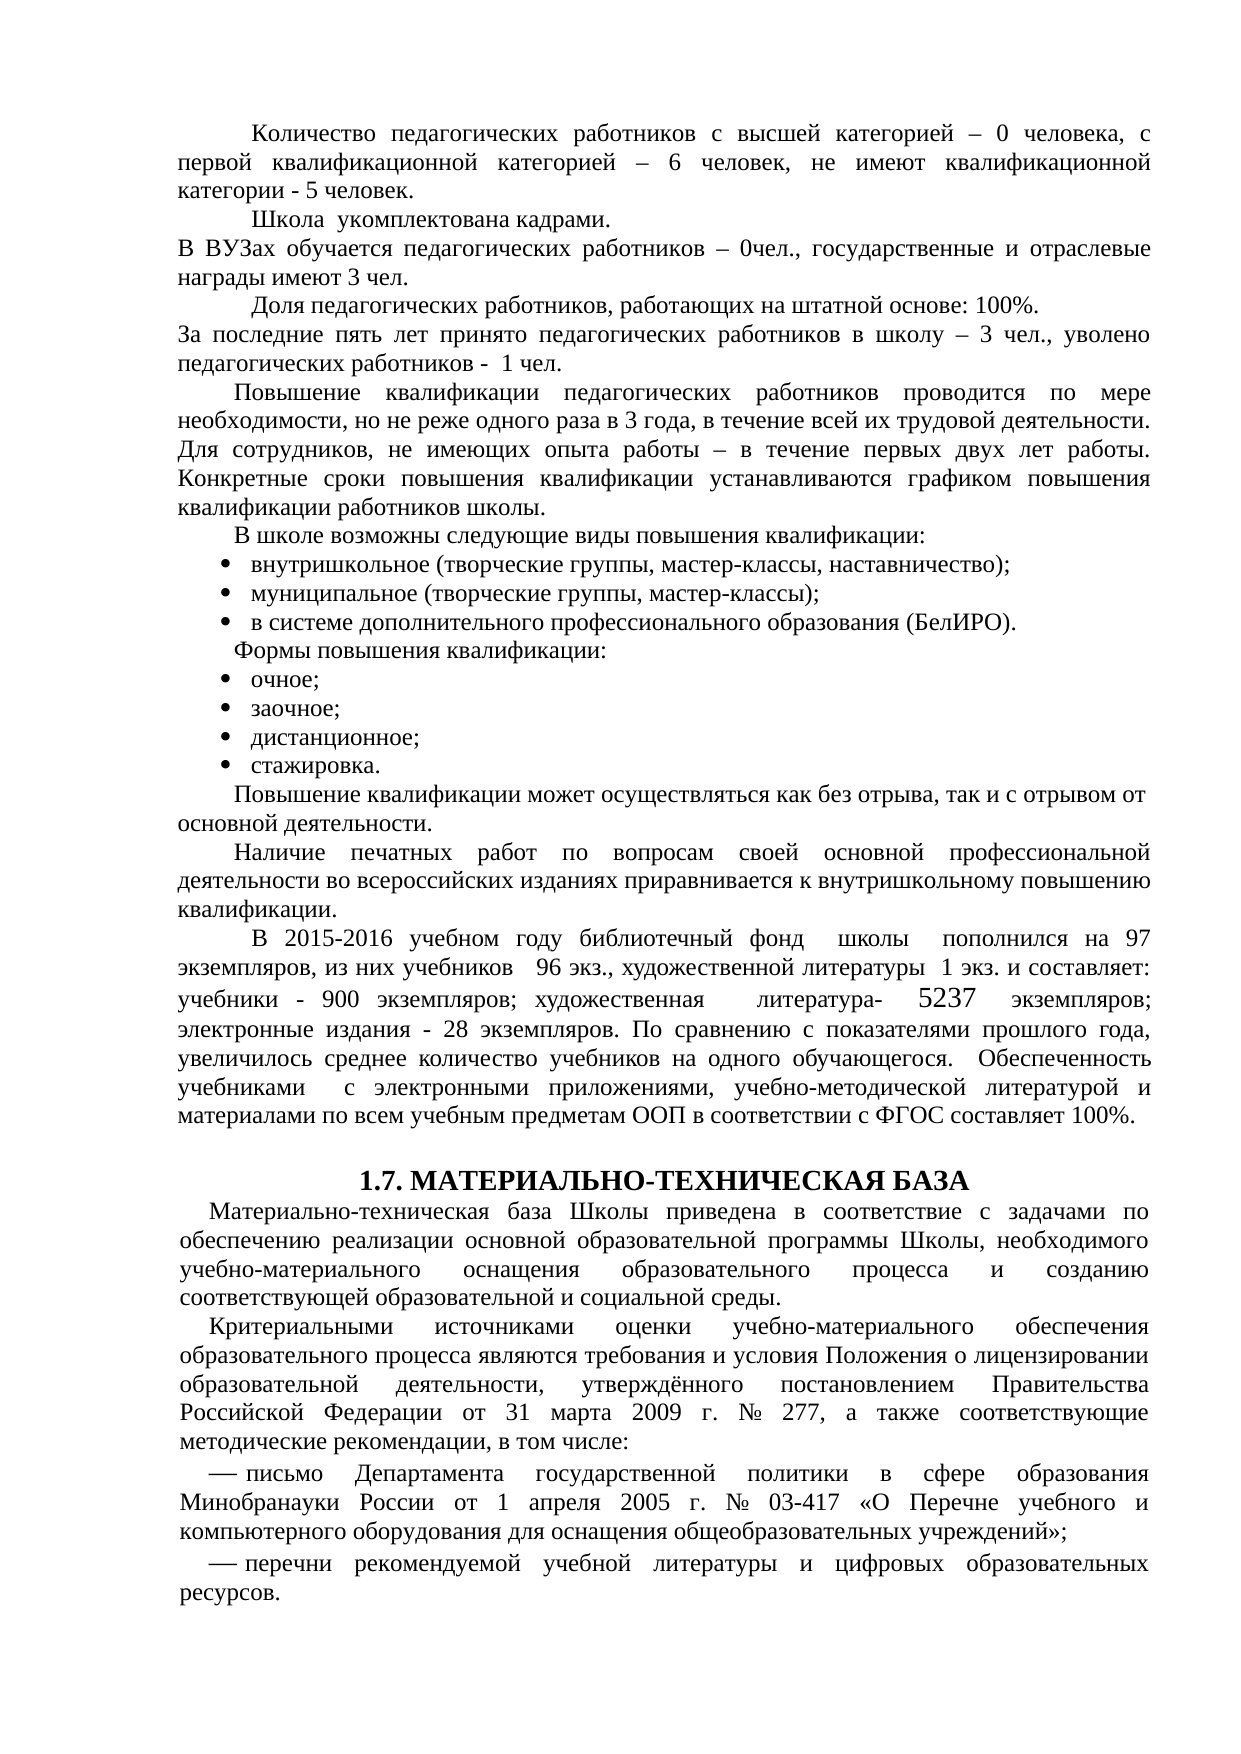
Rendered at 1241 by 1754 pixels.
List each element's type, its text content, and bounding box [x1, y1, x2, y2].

list очное; [221, 664, 1152, 693]
text За последние пять лет принято педагогических работников в школу – 3 чел., уволено педагогических работников - 1 чел. [177, 319, 1152, 377]
text Наличие печатных работ по вопросам своей основной профессиональной деятельности во всероссийских изданиях приравнивается к внутришкольному повышению квалификации. [177, 837, 1152, 923]
list перечни рекомендуемой учебной литературы и цифровых образовательных ресурсов. [179, 1545, 1149, 1606]
text Материально-техническая база Школы приведена в соответствие с задачами по обеспечению реализации основной образовательной программы Школы, необходимого учебно-материального оснащения образовательного процесса и созданию соответствующей образовательной и социальной среды. [179, 1196, 1149, 1311]
list внутришкольное (творческие группы, мастер-классы, наставничество); [221, 549, 1152, 578]
text Количество педагогических работников с высшей категорией – 0 человека, с первой квалификационной категорией – 6 человек, не имеют квалификационной категории - 5 человек. [177, 118, 1152, 204]
list дистанционное; [221, 722, 1152, 751]
text Повышение квалификации педагогических работников проводится по мере необходимости, но не реже одного раза в 3 года, в течение всей их трудовой деятельности. Для сотрудников, не имеющих опыта работы – в течение первых двух лет работы. Конкретные сроки повышения квалификации устанавливаются графиком повышения квалификации работников школы. [177, 377, 1152, 521]
text В ВУЗах обучается педагогических работников – 0чел., государственные и отраслевые награды имеют 3 чел. [177, 233, 1152, 291]
text Школа укомплектована кадрами. [177, 204, 1152, 233]
text Критериальными источниками оценки учебно-материального обеспечения образовательного процесса являются требования и условия Положения о лицензировании образовательной деятельности, утверждённого постановлением Правительства Российской Федерации от 31 марта 2009 г. № 277, а также соответствующие методические рекомендации, в том числе: [179, 1311, 1149, 1455]
list заочное; [221, 693, 1152, 722]
list письмо Департамента государственной политики в сфере образования Минобранауки России от 1 апреля 2005 г. № 03-417 «О Перечне учебного и компьютерного оборудования для оснащения общеобразовательных учреждений»; [179, 1455, 1149, 1545]
text В 2015-2016 учебном году библиотечный фонд школы пополнился на 97 экземпляров, из них учебников 96 экз., художественной литературы 1 экз. и составляет: учебники - 900 экземпляров; художественная литература- 5237 экземпляров; электронные издания - 28 экземпляров. По сравнению с показателями прошлого года, увеличилось среднее количество учебников на одного обучающегося. Обеспеченность учебниками с электронными приложениями, учебно-методической литературой и материалами по всем учебным предметам ООП в соответствии с ФГОС составляет 100%. [177, 923, 1152, 1129]
text Доля педагогических работников, работающих на штатной основе: 100%. [177, 291, 1152, 319]
list стажировка. [221, 751, 1152, 779]
list в системе дополнительного профессионального образования (БелИРО). [221, 607, 1152, 636]
text 1.7. МАТЕРИАЛЬНО-ТЕХНИЧЕСКАЯ БАЗА [177, 1163, 1152, 1196]
text В школе возможны следующие виды повышения квалификации: [177, 521, 1152, 549]
list муниципальное (творческие группы, мастер-классы); [221, 578, 1152, 607]
text Формы повышения квалификации: [177, 636, 1152, 664]
text Повышение квалификации может осуществляться как без отрыва, так и с отрывом от основной деятельности. [177, 779, 1152, 837]
